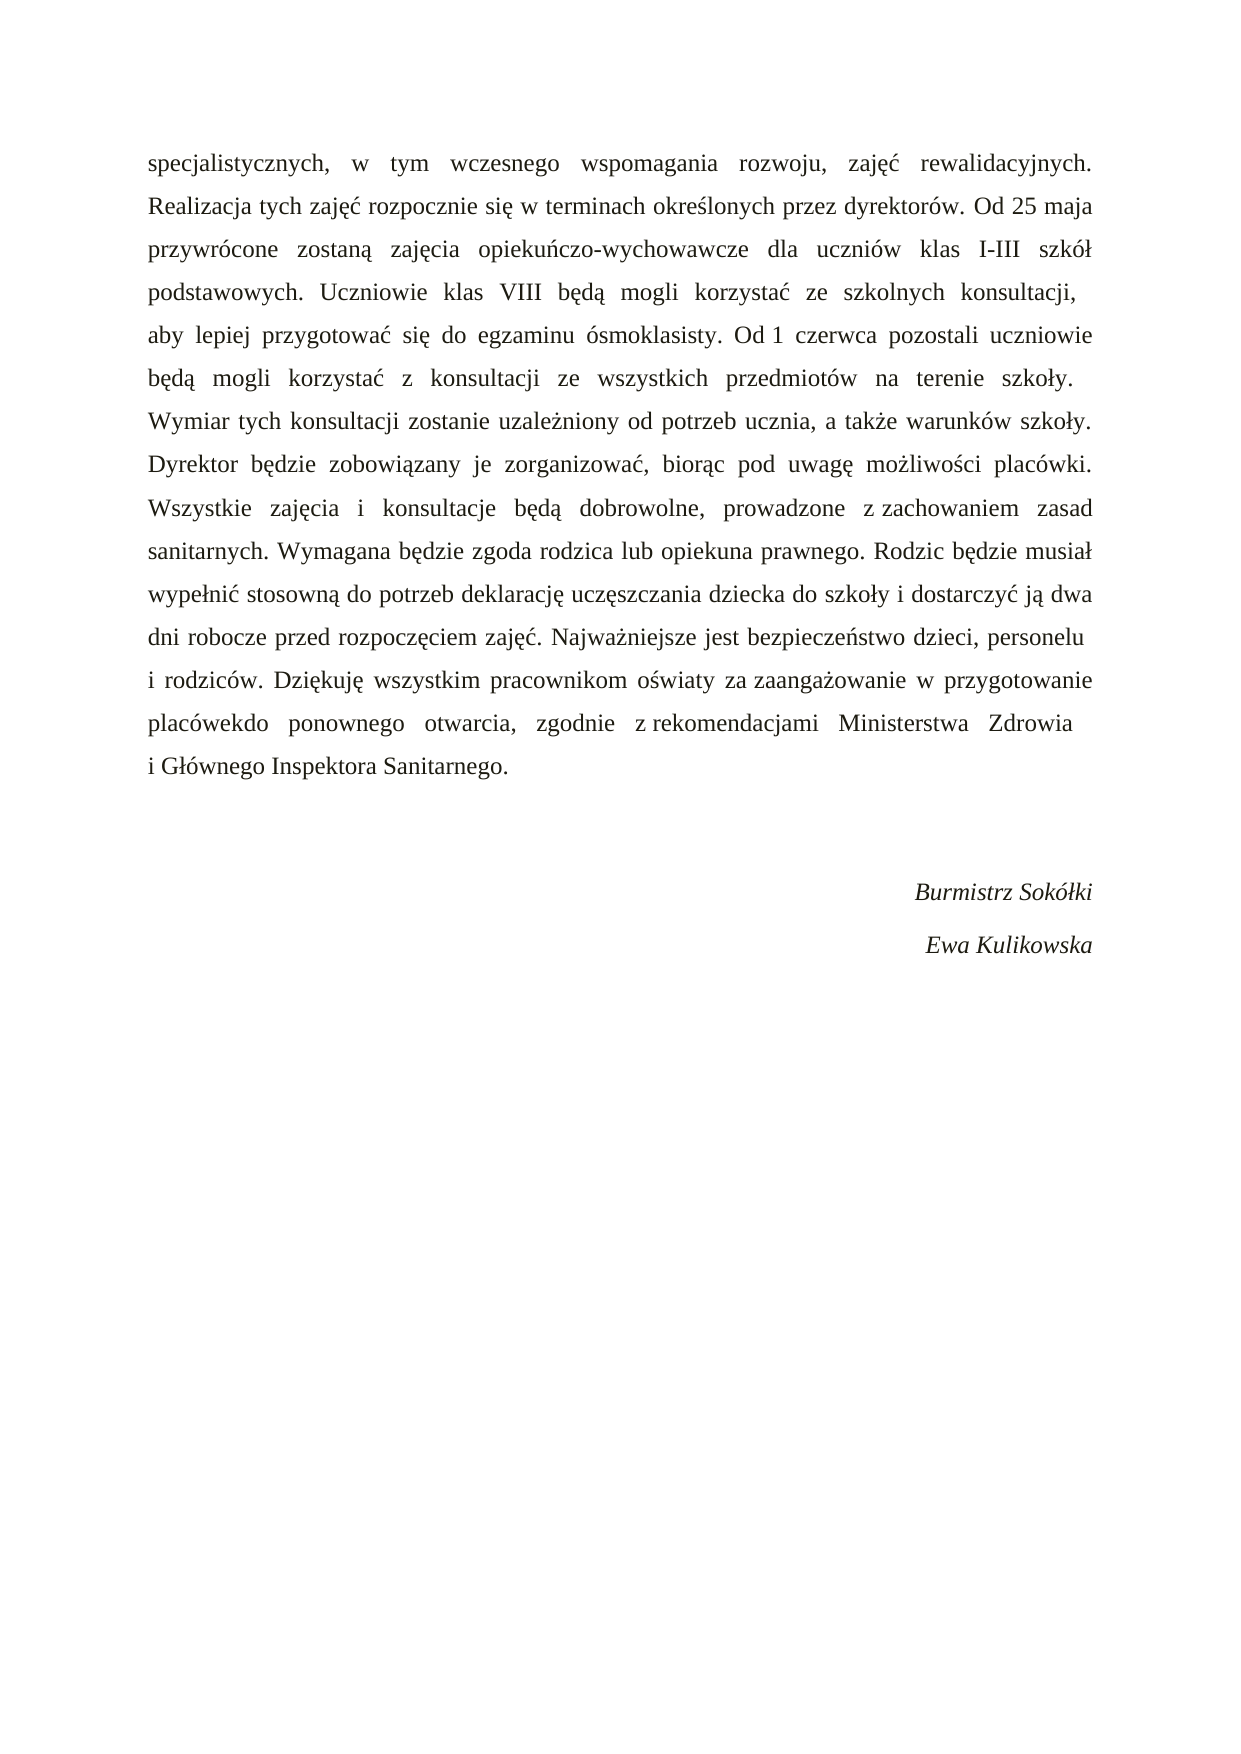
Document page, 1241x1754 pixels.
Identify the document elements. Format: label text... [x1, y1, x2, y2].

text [148, 176, 1093, 780]
text Ewa Kulikowska [148, 931, 1093, 959]
text Burmistrz Sokółki [148, 877, 1093, 906]
